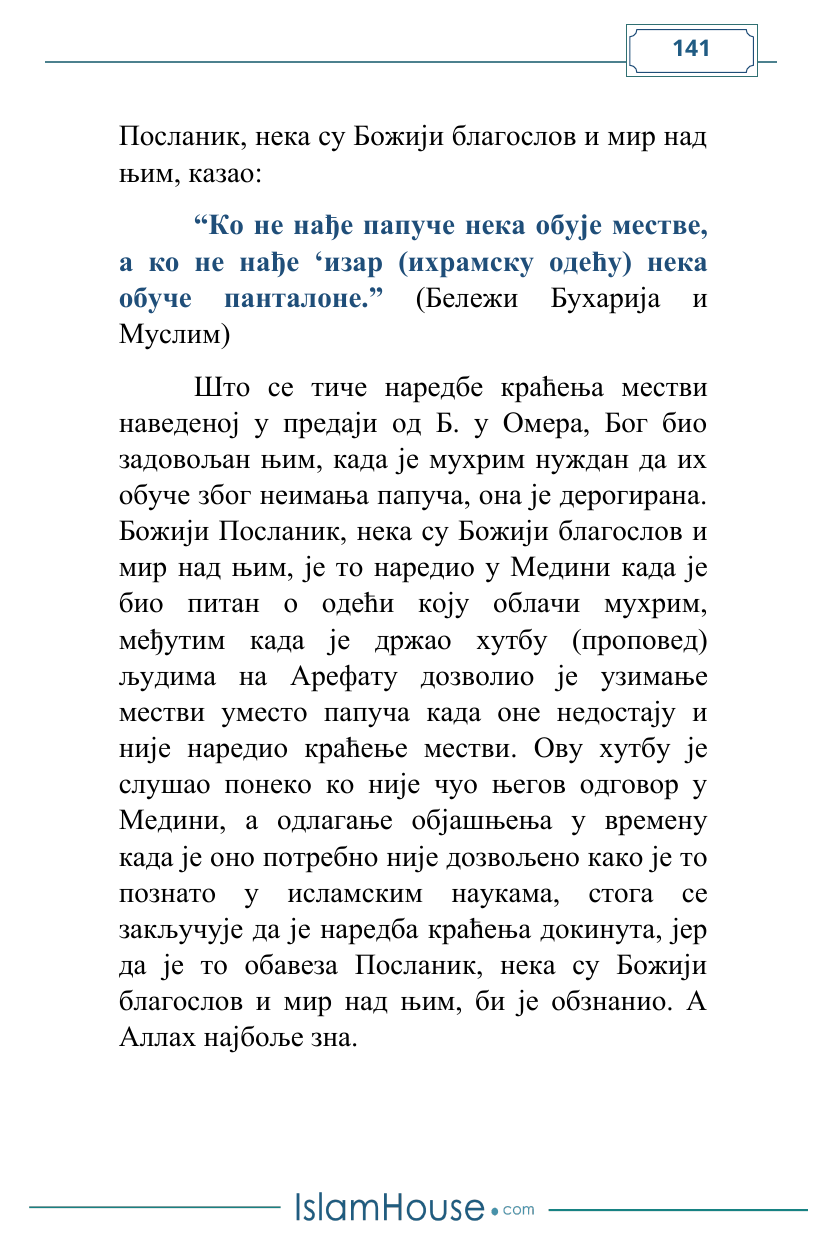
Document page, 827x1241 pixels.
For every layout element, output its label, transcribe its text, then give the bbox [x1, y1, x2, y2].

picture [22, 1186, 281, 1224]
picture [288, 1187, 808, 1228]
text “Ко не нађе папуче нека обује местве, а ко не нађе ‘изар (ихрамску одећу) нека обуче панталоне.” (Бележи Бухарија и Муслим) [118, 207, 708, 349]
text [118, 118, 708, 188]
text Што се тиче наредбе краћења местви наведеној у предаји од Б. у Омера, Бог био задовољан њим, када је мухрим нуждан да их обуче због неимања папуча, она је дерогирана. Божији Посланик, нека су Божији благослов и мир над њим, је то наредио у Медини када је био питан о одећи коју облачи мухрим, међутим када је држао хутбу (проповед) људима на Арефату дозволио је узимање местви уместо папуча када оне недостају и није наредио краћење местви. Ову хутбу је слушао понеко ко није чуо његов одговор у Медини, а одлагање објашњења у времену када је оно потребно није дозвољено како је то познато у исламским наукама, стога се закључује да је наредба краћења докинута, јер да је то обавеза Посланик, нека су Божији благослов и мир над њим, би је обзнанио. А Аллах најбоље зна. [118, 369, 708, 1053]
